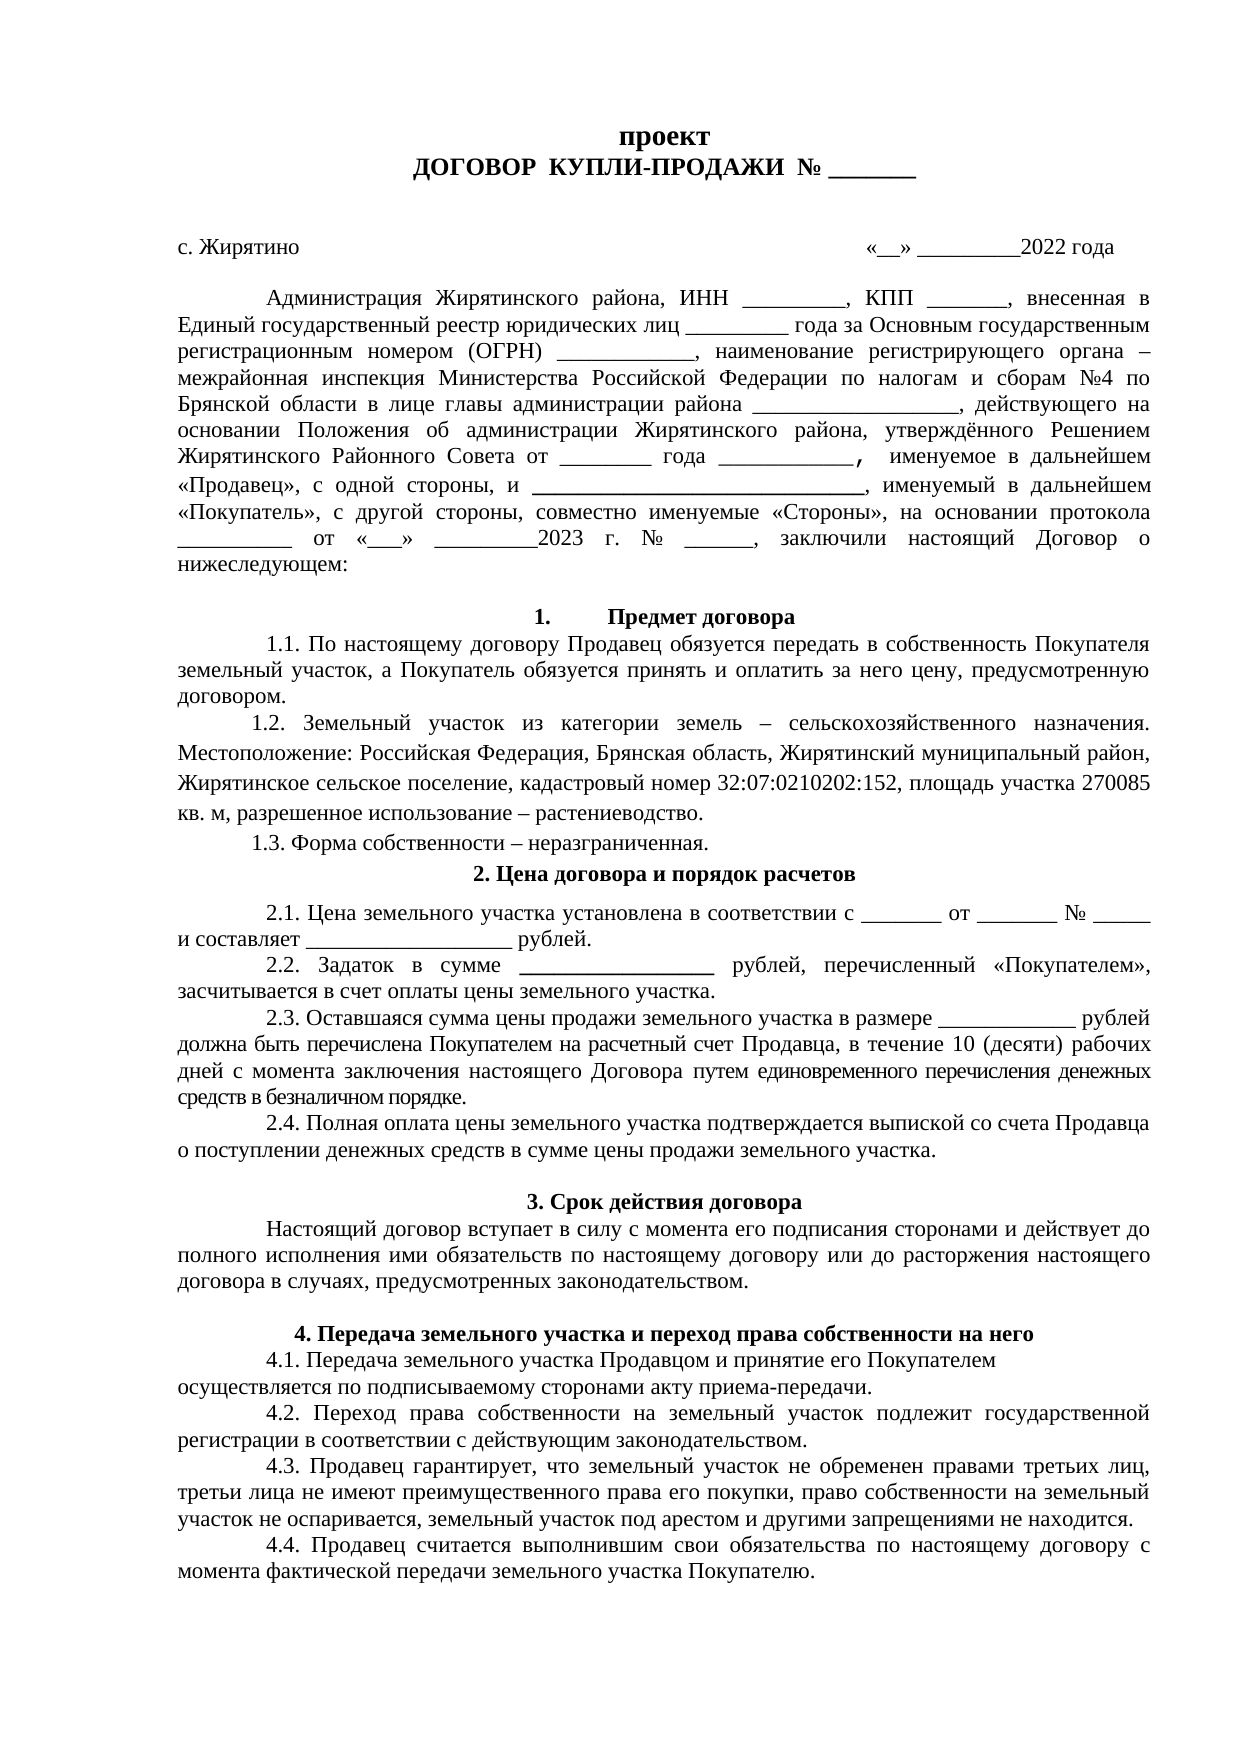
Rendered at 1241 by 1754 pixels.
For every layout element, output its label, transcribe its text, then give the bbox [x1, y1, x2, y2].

text Администрация Жирятинского района, ИНН _________, КПП _______, внесенная в Единый государственный реестр юридических лиц _________ года за Основным государственным регистрационным номером (ОГРН) ____________, наименование регистрирующего органа – межрайонная инспекция Министерства Российской Федерации по налогам и сборам №4 по Брянской области в лице главы администрации района __________________, действующего на основании Положения об администрации Жирятинского района, утверждённого Решением Жирятинского Районного Совета от ________ года _________, именуемое в дальнейшем «Продавец», с одной стороны, и _____________________________, именуемый в дальнейшем «Покупатель», с другой стороны, совместно именуемые «Стороны», на основании протокола __________ от «___» _________2023 г. № ______, заключили настоящий Договор о нижеследующем: [177, 284, 1152, 577]
text 4. Передача земельного участка и переход права собственности на него [177, 1320, 1152, 1347]
text 2.4. Полная оплата цены земельного участка подтверждается выпиской со счета Продавца о поступлении денежных средств в сумме цены продажи земельного участка. [177, 1109, 1152, 1162]
text Настоящий договор вступает в силу с момента его подписания сторонами и действует до полного исполнения ими обязательств по настоящему договору или до расторжения настоящего договора в случаях, предусмотренных законодательством. [177, 1215, 1152, 1294]
text 4.1. Передача земельного участка Продавцом и принятие его Покупателем осуществляется по подписываемому сторонами акту приема-передачи. [177, 1347, 1152, 1399]
text 1.3. Форма собственности – неразграниченная. [177, 829, 1152, 856]
text 1.2. Земельный участок из категории земель – сельскохозяйственного назначения. Местоположение: Российская Федерация, Брянская область, Жирятинский муниципальный район, Жирятинское сельское поселение, кадастровый номер 32:07:0210202:152, площадь участка 270085 кв. м, разрешенное использование – растениеводство. [177, 709, 1152, 826]
text 4.2. Переход права собственности на земельный участок подлежит государственной регистрации в соответствии с действующим законодательством. [177, 1399, 1152, 1452]
text 2. Цена договора и порядок расчетов [177, 860, 1152, 886]
text 2.3. Оставшаяся сумма цены продажи земельного участка в размере ____________ рублей должна быть перечислена Покупателем на расчетный счет Продавца, в течение 10 (десяти) рабочих дней с момента заключения настоящего Договора путем единовременного перечисления денежных средств в безналичном порядке. [177, 1004, 1152, 1109]
subtitle ДОГОВОР КУПЛИ-ПРОДАЖИ № _______ [177, 152, 1152, 180]
text с. Жирятино «__» _________2022 года [177, 233, 1152, 260]
text 1.1. По настоящему договору Продавец обязуется передать в собственность Покупателя земельный участок, а Покупатель обязуется принять и оплатить за него цену, предусмотренную договором. [177, 629, 1152, 709]
text 4.4. Продавец считается выполнившим свои обязательства по настоящему договору с момента фактической передачи земельного участка Покупателю. [177, 1531, 1152, 1584]
subtitle проект [177, 118, 1152, 152]
text 2.1. Цена земельного участка установлена в соответствии с _______ от _______ № _____ и составляет __________________ рублей. [177, 898, 1152, 951]
list Предмет договора [177, 603, 1152, 629]
text 2.2. Задаток в сумме _________________ рублей, перечисленный «Покупателем», засчитывается в счет оплаты цены земельного участка. [177, 951, 1152, 1004]
text 4.3. Продавец гарантирует, что земельный участок не обременен правами третьих лиц, третьи лица не имеют преимущественного права его покупки, право собственности на земельный участок не оспаривается, земельный участок под арестом и другими запрещениями не находится. [177, 1452, 1152, 1531]
text 3. Срок действия договора [177, 1188, 1152, 1215]
